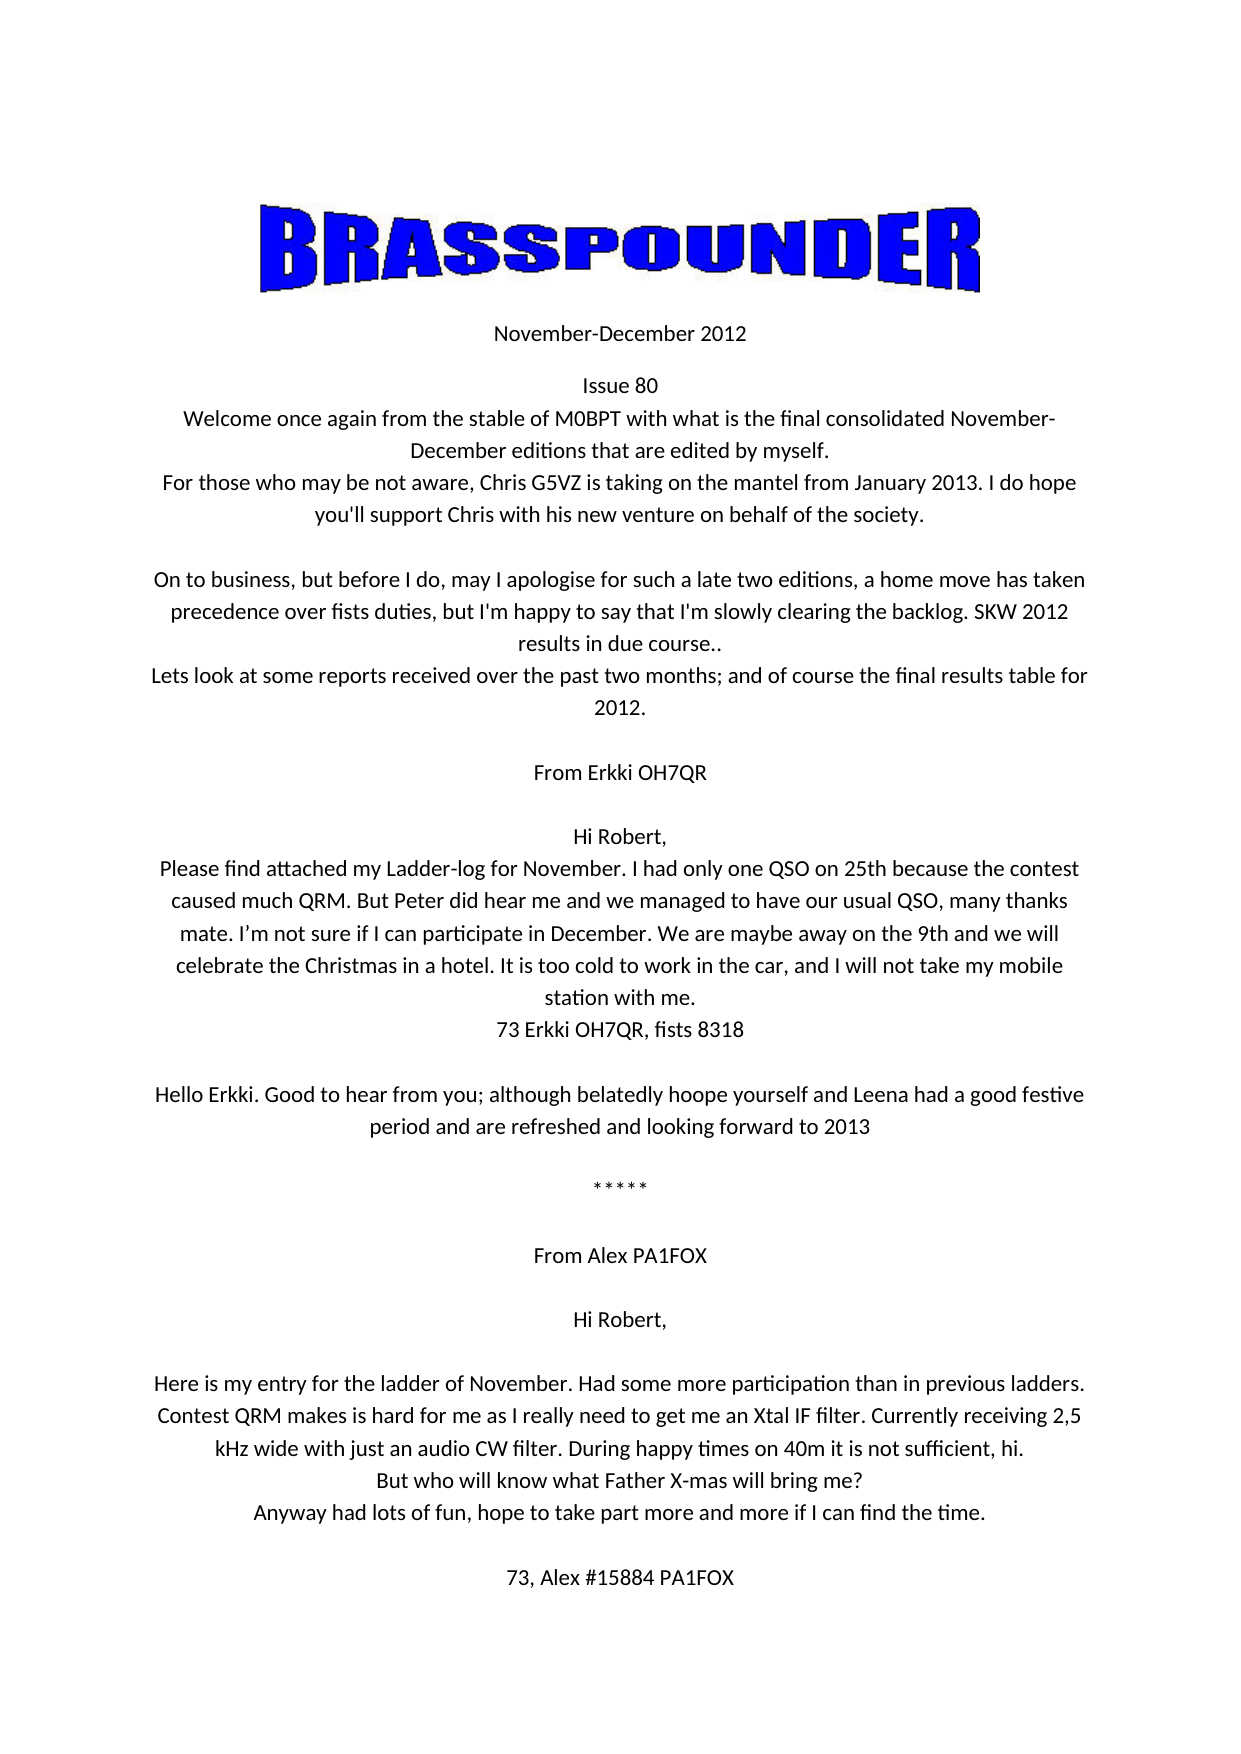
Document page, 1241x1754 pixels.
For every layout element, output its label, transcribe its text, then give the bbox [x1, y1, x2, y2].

text Hello Erkki. Good to hear from you; although belatedly hoope yourself and Leena had a good festive period and are refreshed and looking forward to 2013 [150, 1080, 1090, 1140]
text For those who may be not aware, Chris G5VZ is taking on the mantel from January 2013. I do hope you'll support Chris with his new venture on behalf of the society. [150, 468, 1090, 528]
text November-December 2012 [150, 319, 1090, 347]
text Lets look at some reports received over the past two months; and of course the final results table for 2012. [150, 661, 1090, 722]
text Hi Robert, [150, 1305, 1090, 1333]
picture [260, 203, 980, 294]
text Anyway had lots of fun, hope to take part more and more if I can find the time. [150, 1498, 1090, 1526]
text Welcome once again from the stable of M0BPT with what is the final consolidated November-December editions that are edited by myself. [150, 404, 1090, 464]
text ***** [150, 1176, 1090, 1204]
text 73 Erkki OH7QR, fists 8318 [150, 1015, 1090, 1043]
text From Alex PA1FOX [150, 1241, 1090, 1269]
text From Erkki OH7QR [150, 758, 1090, 786]
text Hi Robert, [150, 822, 1090, 850]
text 73, Alex #15884 PA1FOX [150, 1563, 1090, 1591]
text But who will know what Father X-mas will bring me? [150, 1466, 1090, 1494]
text Here is my entry for the ladder of November. Had some more participation than in previous ladders. Contest QRM makes is hard for me as I really need to get me an Xtal IF filter. Currently receiving 2,5 kHz wide with just an audio CW filter. During happy times on 40m it is not sufficient, hi. [150, 1369, 1090, 1462]
text On to business, but before I do, may I apologise for such a late two editions, a home move has taken precedence over fists duties, but I'm happy to say that I'm slowly clearing the backlog. SKW 2012 results in due course.. [150, 565, 1090, 657]
text Issue 80 [150, 372, 1090, 400]
text Please find attached my Ladder-log for November. I had only one QSO on 25th because the contest caused much QRM. But Peter did hear me and we managed to have our usual QSO, many thanks mate. I’m not sure if I can participate in December. We are maybe away on the 9th and we will celebrate the Christmas in a hotel. It is too cold to work in the car, and I will not take my mobile station with me. [150, 854, 1090, 1011]
